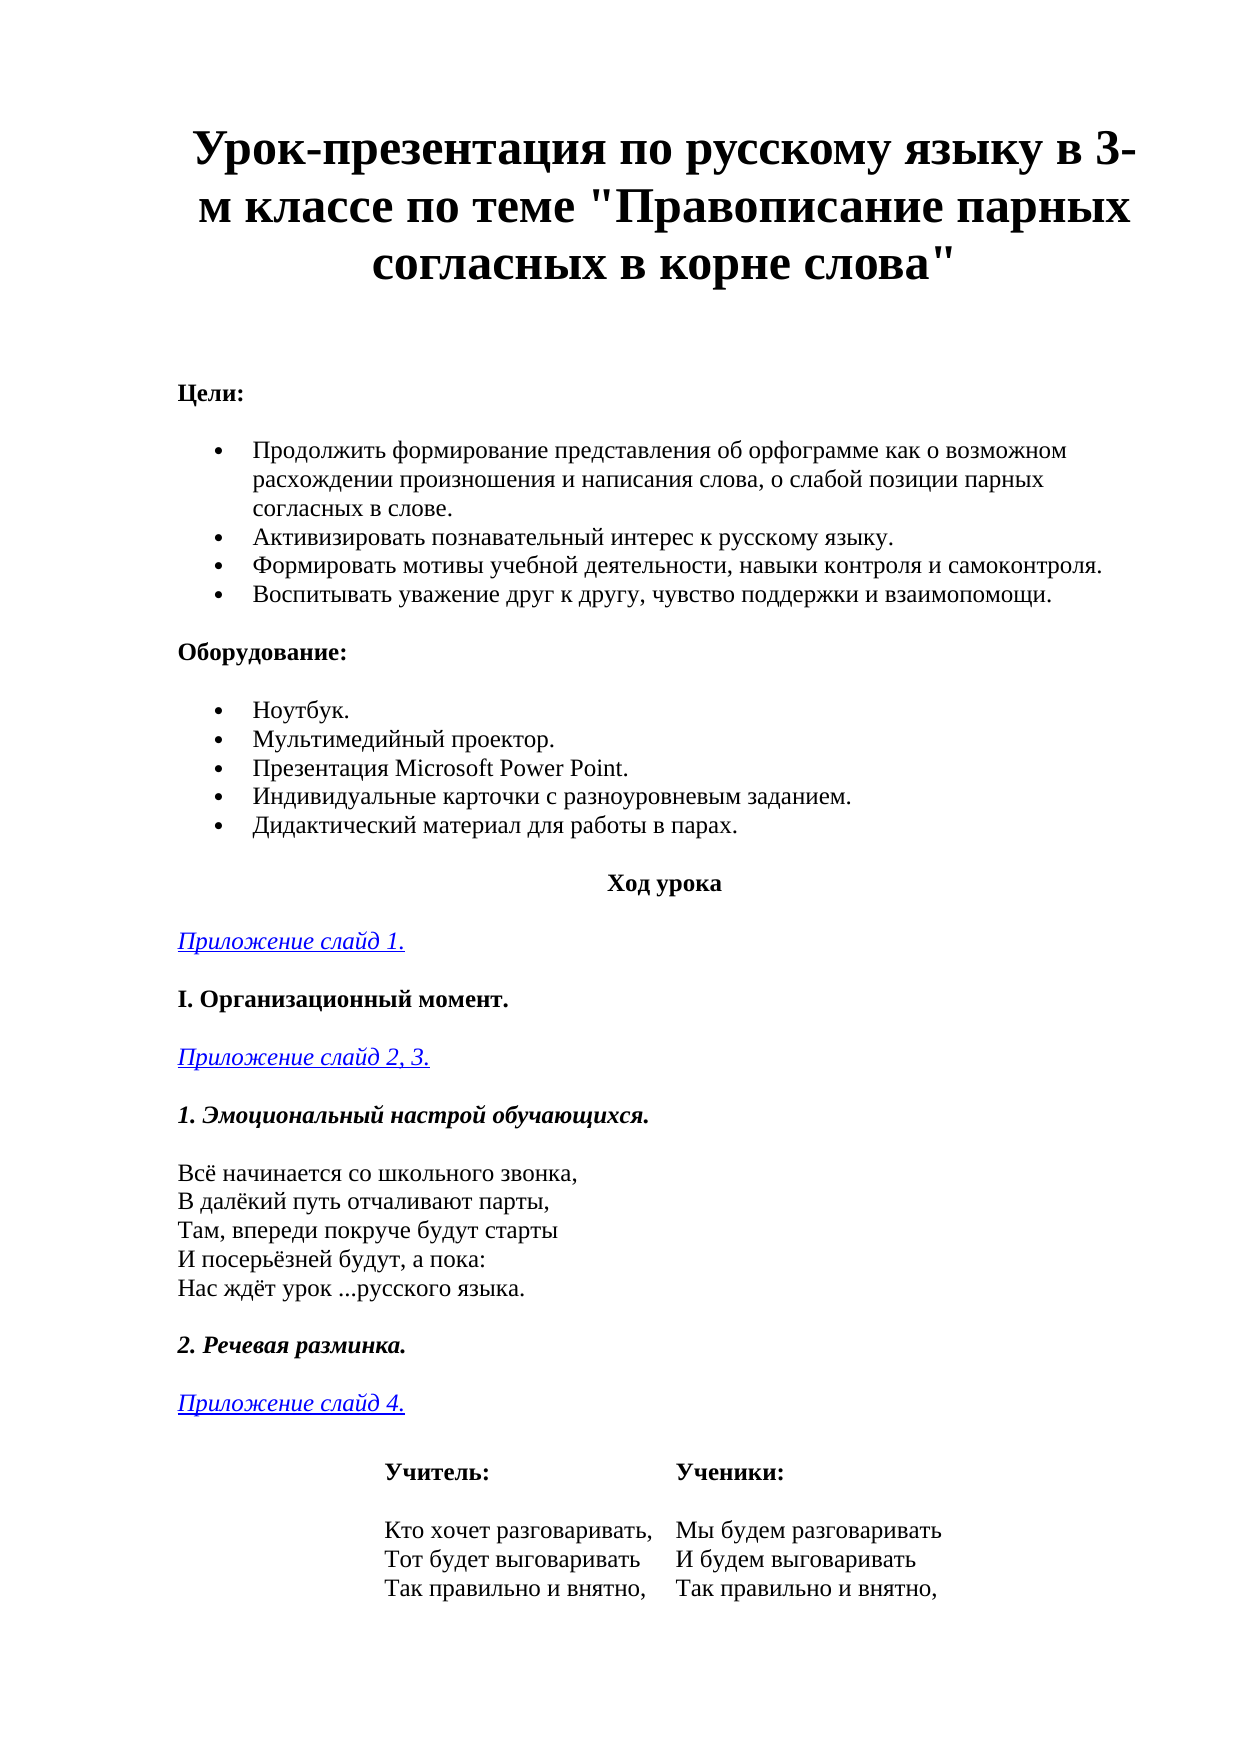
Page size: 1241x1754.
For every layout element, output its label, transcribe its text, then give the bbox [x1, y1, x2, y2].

list Воспитывать уважение друг к другу, чувство поддержки и взаимопомощи. [215, 579, 1152, 608]
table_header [373, 1446, 664, 1612]
text Приложение слайд 2, 3. [177, 1042, 1152, 1071]
list Индивидуальные карточки с разноуровневым заданием. [215, 781, 1152, 810]
list Мультимедийный проектор. [215, 724, 1152, 753]
text Ход урока [177, 868, 1152, 897]
text Приложение слайд 4. [177, 1388, 1152, 1417]
text 2. Речевая разминка. [177, 1331, 1152, 1359]
list Формировать мотивы учебной деятельности, навыки контроля и самоконтроля. [215, 551, 1152, 579]
list Активизировать познавательный интерес к русскому языку. [215, 522, 1152, 551]
text I. Организационный момент. [177, 984, 1152, 1013]
text Приложение слайд 1. [177, 926, 1152, 955]
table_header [664, 1446, 956, 1612]
list Дидактический материал для работы в парах. [215, 810, 1152, 839]
text 1. Эмоциональный настрой обучающихся. [177, 1100, 1152, 1128]
list Продолжить формирование представления об орфограмме как о возможном расхождении произношения и написания слова, о слабой позиции парных согласных в слове. [215, 436, 1152, 522]
text Оборудование: [177, 637, 1152, 666]
text Урок-презентация по русскому языку в 3-м классе по теме "Правописание парных согласных в корне слова" [177, 118, 1152, 291]
text Цели: [177, 378, 1152, 406]
list Презентация Microsoft Power Point. [215, 753, 1152, 781]
text Всё начинается со школьного звонка, В далёкий путь отчаливают парты, Там, впереди покруче будут старты И посерьёзней будут, а пока: Нас ждёт урок ...русского языка. [177, 1158, 1152, 1301]
list Ноутбук. [215, 695, 1152, 724]
